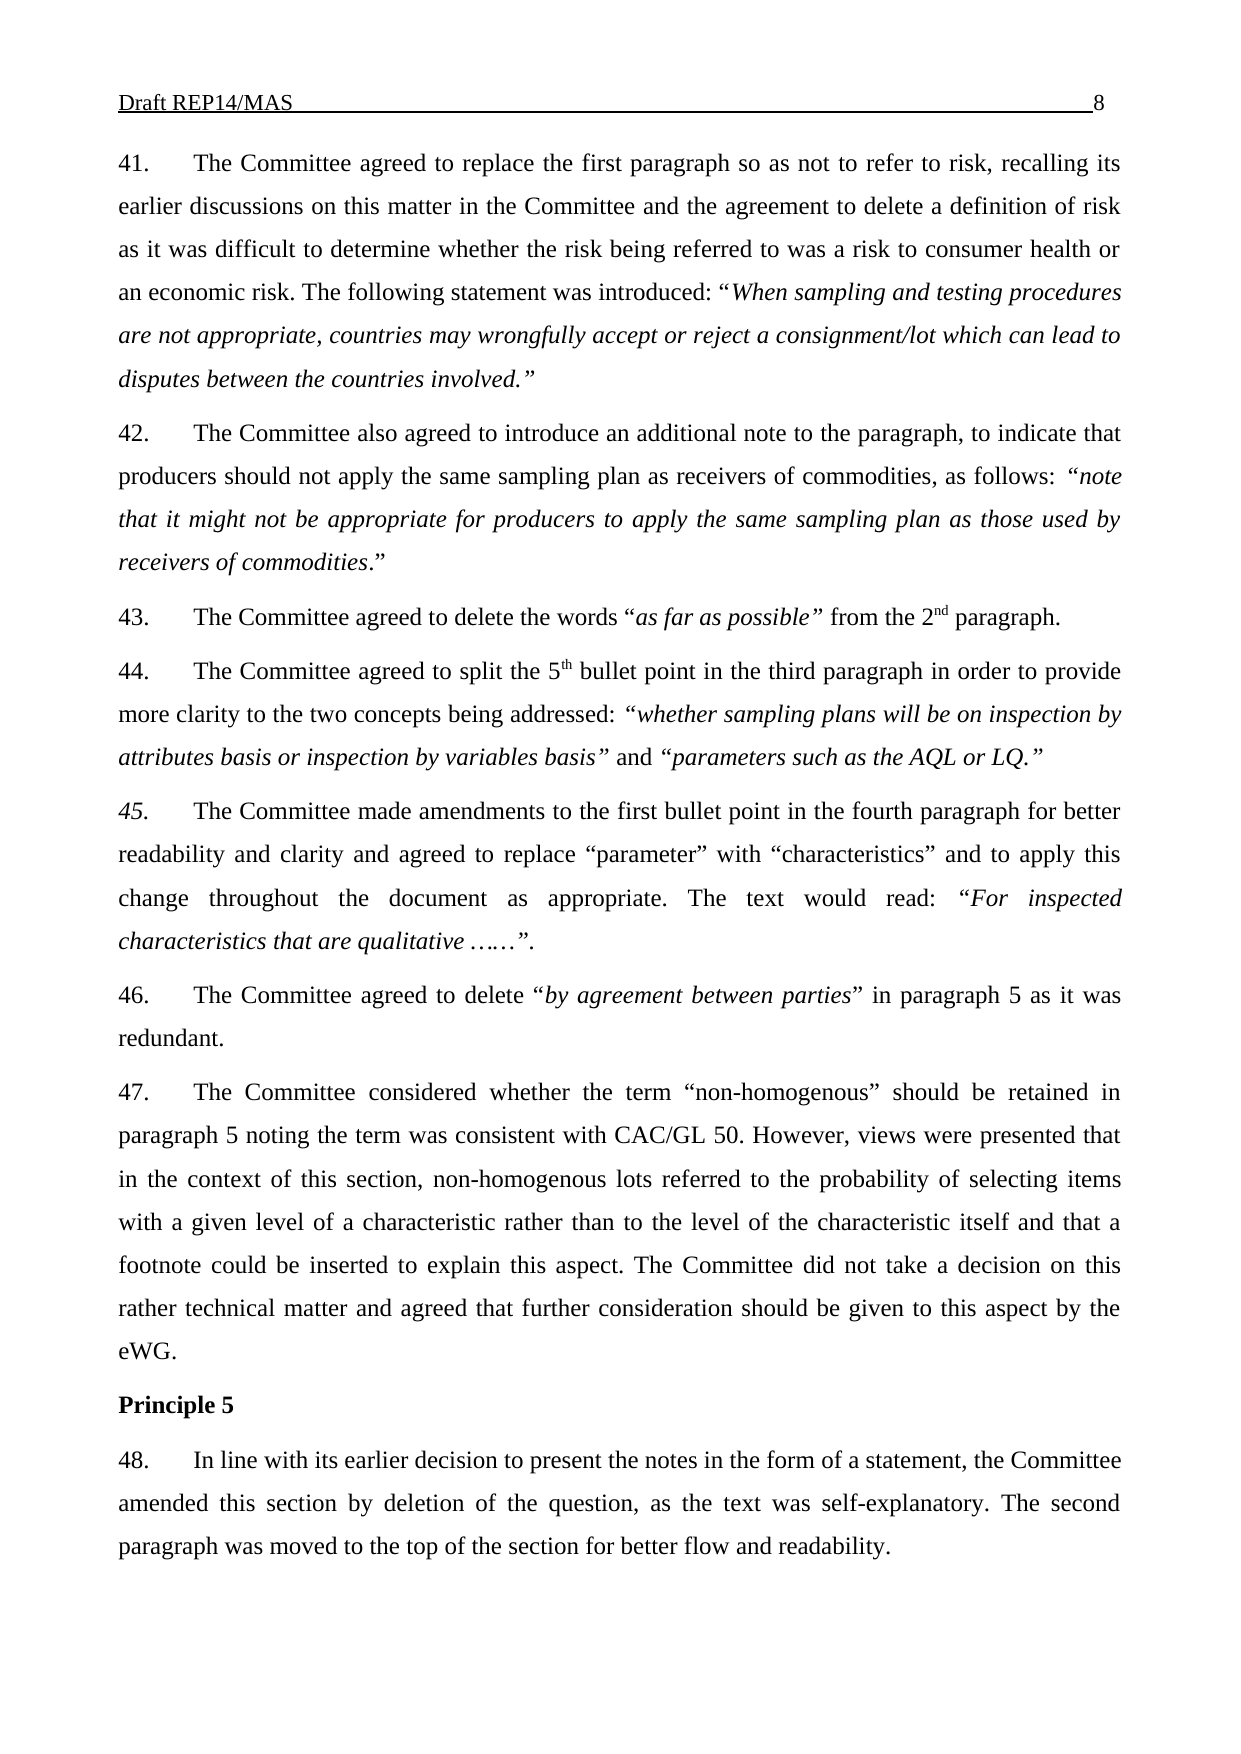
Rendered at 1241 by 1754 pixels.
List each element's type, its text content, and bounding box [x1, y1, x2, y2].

list The Committee agreed to split the 5th bullet point in the third paragraph in order to provide more clarity to the two concepts being addressed: “whether sampling plans will be on inspection by attributes basis or inspection by variables basis” and “parameters such as the AQL or LQ.” [118, 652, 1122, 775]
list The Committee also agreed to introduce an additional note to the paragraph, to indicate that producers should not apply the same sampling plan as receivers of commodities, as follows: “note that it might not be appropriate for producers to apply the same sampling plan as those used by receivers of commodities.” [118, 414, 1122, 581]
list The Committee made amendments to the first bullet point in the fourth paragraph for better readability and clarity and agreed to replace “parameter” with “characteristics” and to apply this change throughout the document as appropriate. The text would read: “For inspected characteristics that are qualitative ……”. [118, 792, 1122, 959]
list The Committee agreed to delete the words “as far as possible” from the 2nd paragraph. [118, 597, 1122, 635]
list The Committee considered whether the term “non-homogenous” should be retained in paragraph 5 noting the term was consistent with CAC/GL 50. However, views were presented that in the context of this section, non-homogenous lots referred to the probability of selecting items with a given level of a characteristic rather than to the level of the characteristic itself and that a footnote could be inserted to explain this aspect. The Committee did not take a decision on this rather technical matter and agreed that further consideration should be given to this aspect by the eWG. [118, 1073, 1122, 1369]
list In line with its earlier decision to present the notes in the form of a statement, the Committee amended this section by deletion of the question, as the text was self-explanatory. The second paragraph was moved to the top of the section for better flow and readability. [118, 1440, 1122, 1564]
list The Committee agreed to replace the first paragraph so as not to refer to risk, recalling its earlier discussions on this matter in the Committee and the agreement to delete a definition of risk as it was difficult to determine whether the risk being referred to was a risk to consumer health or an economic risk. The following statement was introduced: “When sampling and testing procedures are not appropriate, countries may wrongfully accept or reject a consignment/lot which can lead to disputes between the countries involved.” [118, 144, 1122, 397]
list The Committee agreed to delete “by agreement between parties” in paragraph 5 as it was redundant. [118, 976, 1122, 1056]
list Principle 5 [118, 1386, 1122, 1424]
